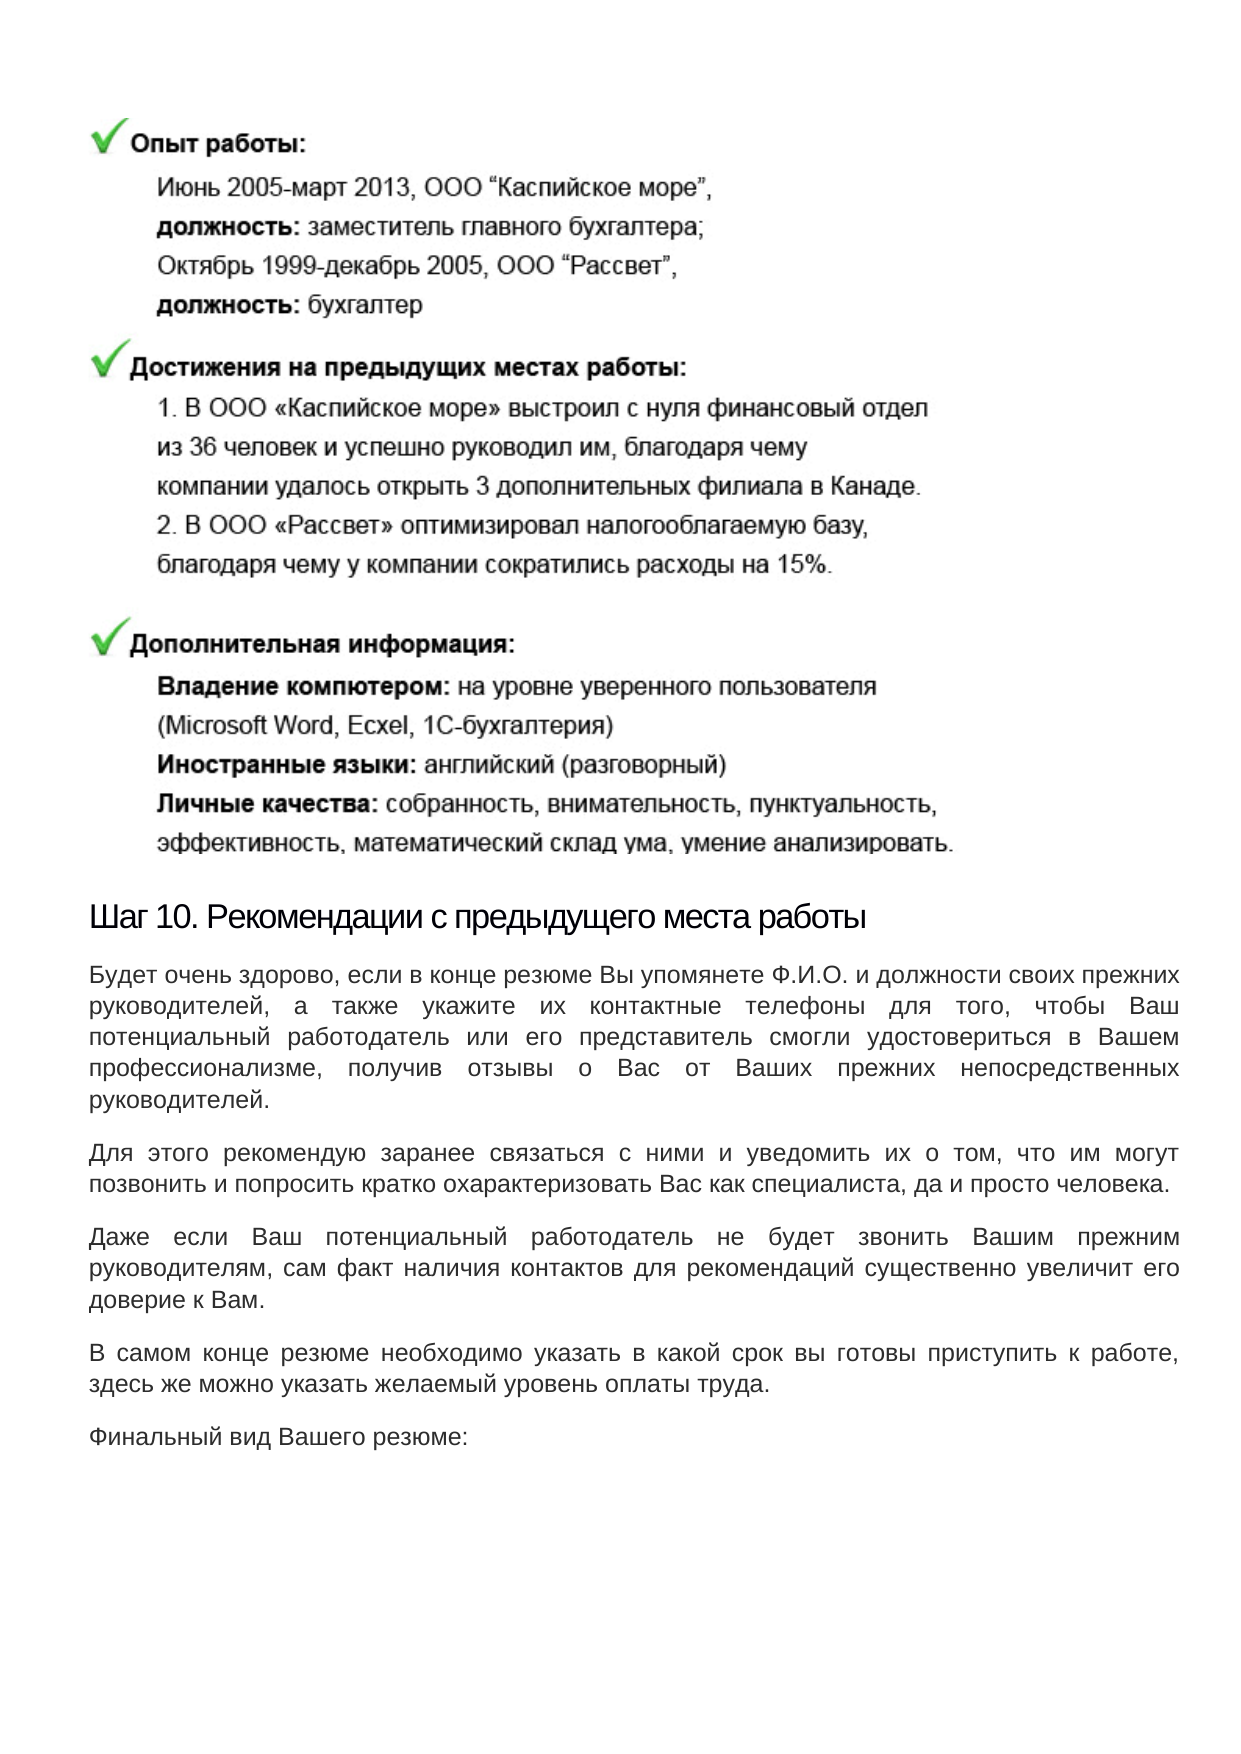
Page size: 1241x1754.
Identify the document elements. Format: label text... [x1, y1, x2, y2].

text Финальный вид Вашего резюме: [88, 1420, 1181, 1451]
text Даже если Ваш потенциальный работодатель не будет звонить Вашим прежним руководителям, сам факт наличия контактов для рекомендаций существенно увеличит его доверие к Вам. [88, 1220, 1181, 1313]
text Шаг 10. Рекомендации с предыдущего места работы [88, 895, 1181, 935]
text Для этого рекомендую заранее связаться с ними и уведомить их о том, что им могут позвонить и попросить кратко охарактеризовать Вас как специалиста, да и просто человека. [88, 1135, 1181, 1198]
picture [88, 118, 1033, 854]
text Будет очень здорово, если в конце резюме Вы упомянете Ф.И.О. и должности своих прежних руководителей, а также укажите их контактные телефоны для того, чтобы Ваш потенциальный работодатель или его представитель смогли удостовериться в Вашем профессионализме, получив отзывы о Вас от Ваших прежних непосредственных руководителей. [88, 957, 1181, 1113]
text В самом конце резюме необходимо указать в какой срок вы готовы приступить к работе, здесь же можно указать желаемый уровень оплаты труда. [88, 1335, 1181, 1398]
